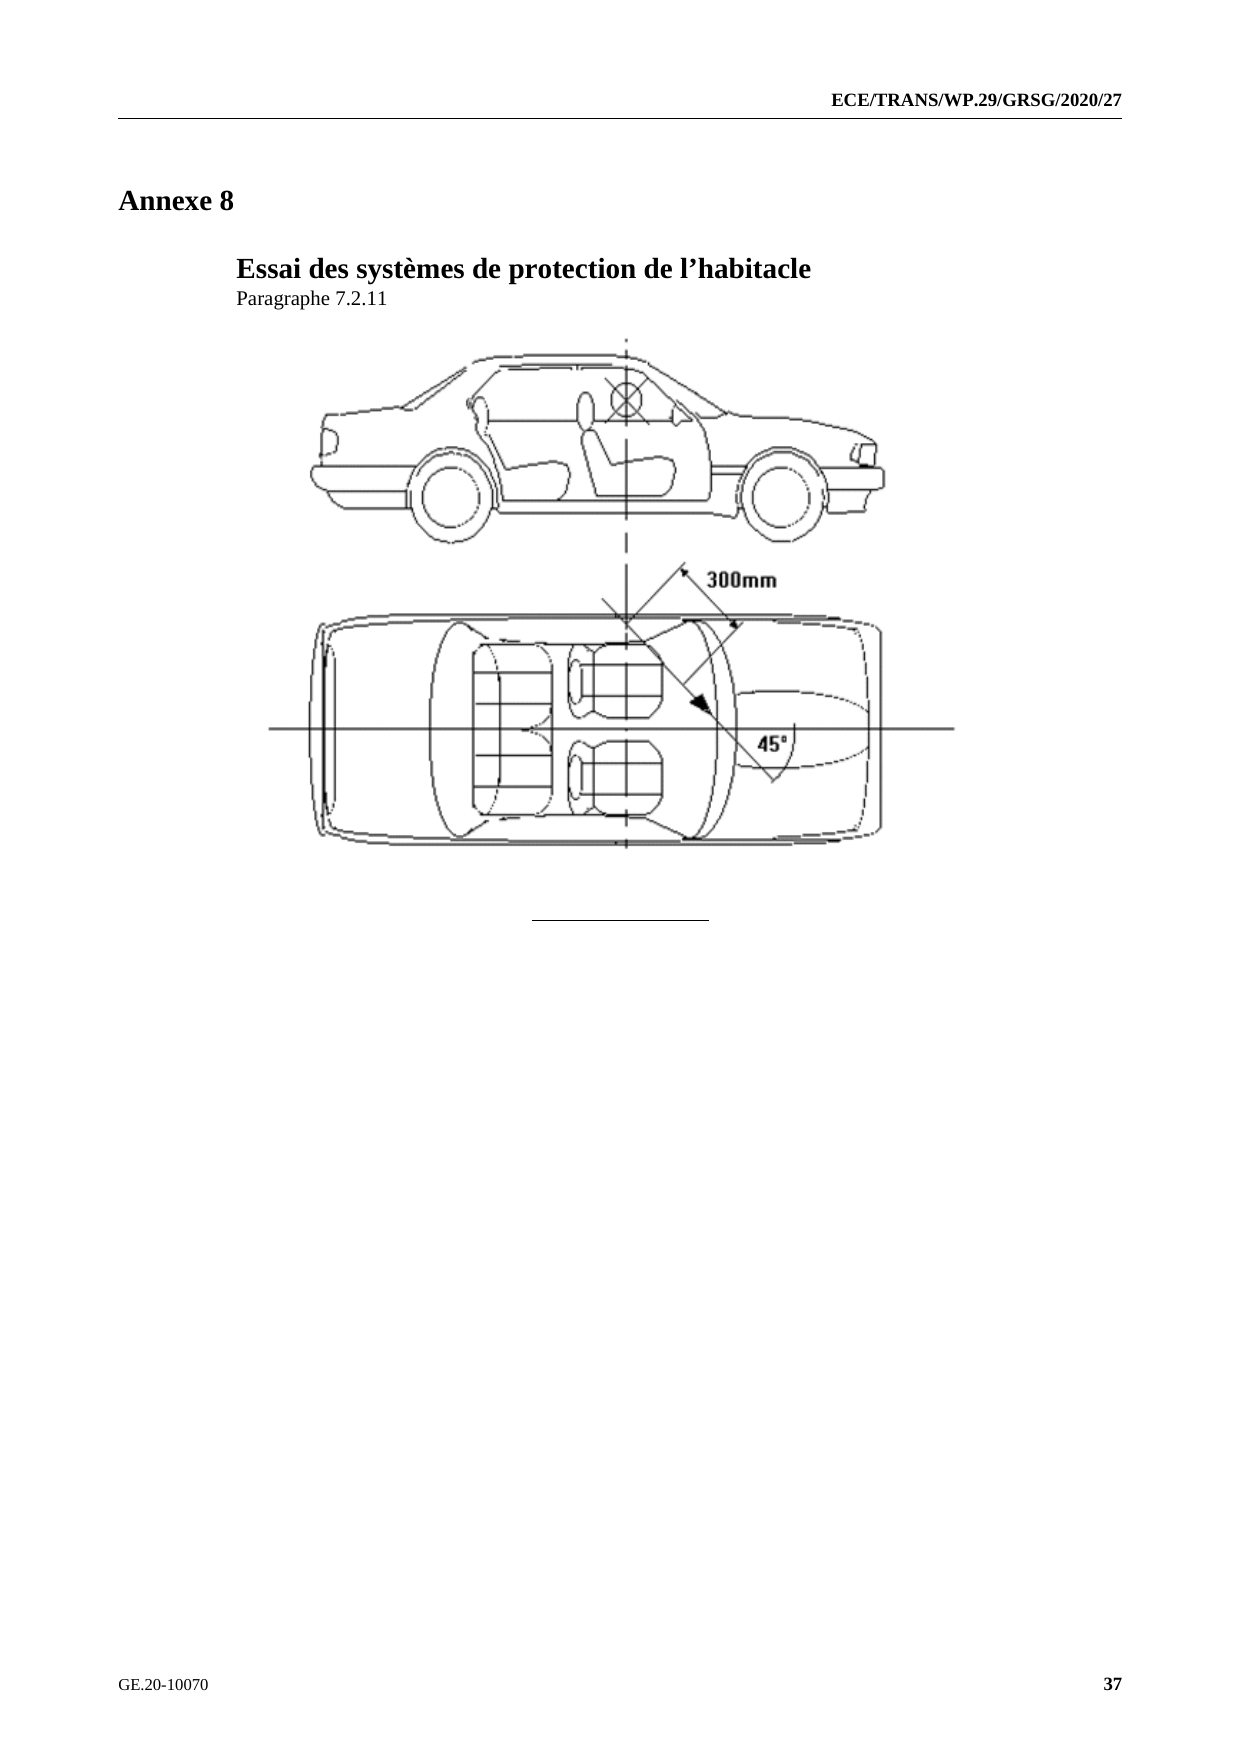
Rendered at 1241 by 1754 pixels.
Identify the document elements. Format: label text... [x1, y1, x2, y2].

picture [236, 322, 987, 875]
text Paragraphe 7.2.11 [236, 285, 1004, 310]
text Essai des systèmes de protection de l’habitacle [118, 254, 1004, 285]
text Annexe 8 [118, 185, 1004, 216]
